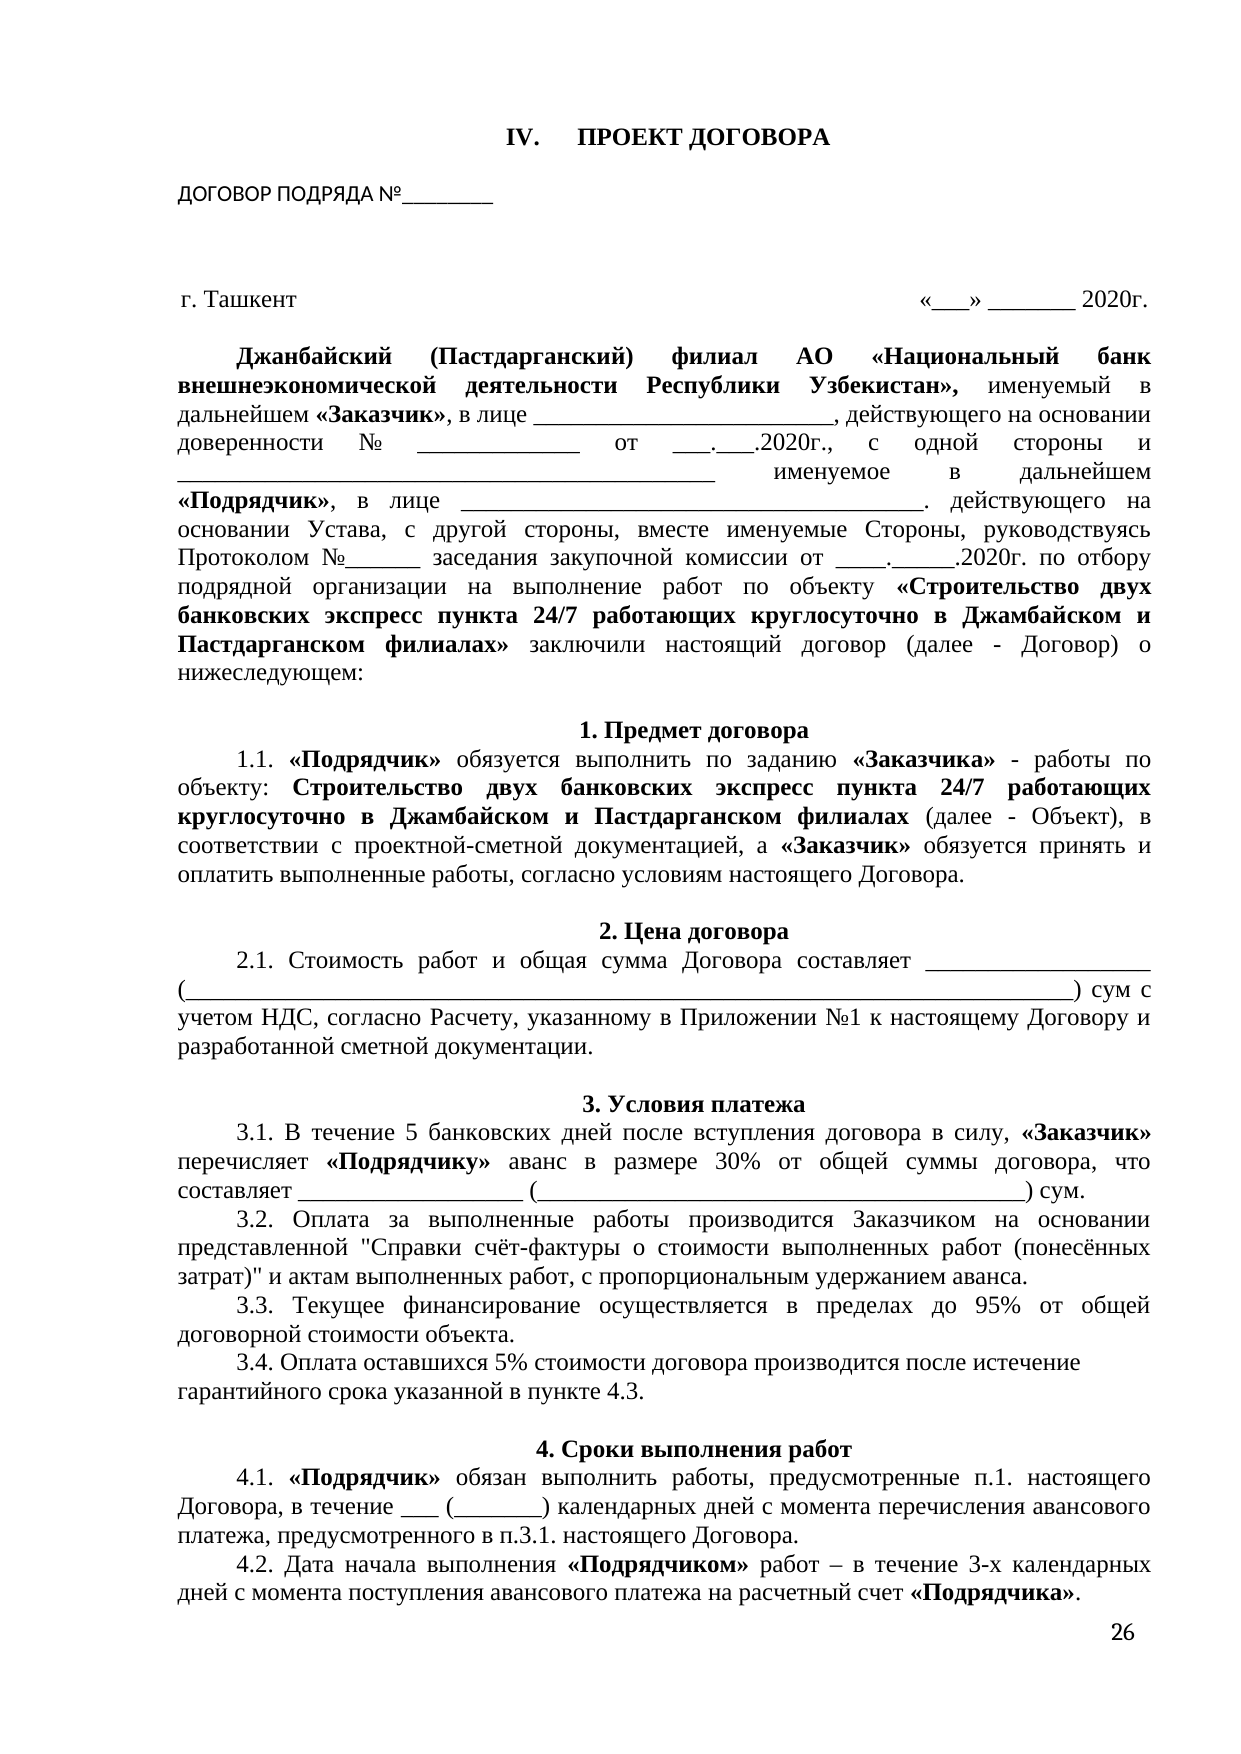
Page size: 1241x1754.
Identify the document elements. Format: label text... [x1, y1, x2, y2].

text 4.2. Дата начала выполнения «Подрядчиком» работ – в течение 3-х календарных дней с момента поступления авансового платежа на расчетный счет «Подрядчика». [177, 1549, 1152, 1606]
text 2. Цена договора [177, 916, 1152, 945]
list ПРОЕКТ ДОГОВОРА [539, 122, 1152, 151]
text 3.4. Оплата оставшихся 5% стоимости договора производится после истечение гарантийного срока указанной в пункте 4.3. [177, 1347, 1152, 1405]
text 3.1. В течение 5 банковских дней после вступления договора в силу, «Заказчик» перечисляет «Подрядчику» аванс в размере 30% от общей суммы договора, что составляет __________________ (_______________________________________) сум. [177, 1117, 1152, 1204]
text 4.1. «Подрядчик» обязан выполнить работы, предусмотренные п.1. настоящего Договора, в течение ___ (_______) календарных дней с момента перечисления авансового платежа, предусмотренного в п.3.1. настоящего Договора. [177, 1462, 1152, 1549]
text 1. Предмет договора [177, 715, 1152, 744]
text Джанбайский (Пастдарганский) филиал АО «Национальный банк внешнеэкономической деятельности Республики Узбекистан», именуемый в дальнейшем «Заказчик», в лице ________________________, действующего на основании доверенности № _____________ от ___.___.2020г., с одной стороны и ___________________________________________ именуемое в дальнейшем «Подрядчик», в лице _____________________________________. действующего на основании Устава, с другой стороны, вместе именуемые Стороны, руководствуясь Протоколом №______ заседания закупочной комиссии от ____._____.2020г. по отбору подрядной организации на выполнение работ по объекту «Строительство двух банковских экспресс пункта 24/7 работающих круглосуточно в Джамбайском и Пастдарганском филиалах» заключили настоящий договор (далее - Договор) о нижеследующем: [177, 341, 1152, 686]
text 3. Условия платежа [177, 1089, 1152, 1117]
text 3.3. Текущее финансирование осуществляется в пределах до 95% от общей договорной стоимости объекта. [177, 1290, 1152, 1347]
text 4. Сроки выполнения работ [177, 1434, 1152, 1462]
text 1.1. «Подрядчик» обязуется выполнить по заданию «Заказчика» - работы по объекту: Строительство двух банковских экспресс пункта 24/7 работающих круглосуточно в Джамбайском и Пастдарганском филиалах (далее - Объект), в соответствии с проектной-сметной документацией, а «Заказчик» обязуется принять и оплатить выполненные работы, согласно условиям настоящего Договора. [177, 744, 1152, 887]
text 2.1. Стоимость работ и общая сумма Договора составляет __________________ (_______________________________________________________________________) сум с учетом НДС, согласно Расчету, указанному в Приложении №1 к настоящему Договору и разработанной сметной документации. [177, 945, 1152, 1060]
text г. Ташкент «___» _______ 2020г. [177, 284, 1152, 312]
text 3.2. Оплата за выполненные работы производится Заказчиком на основании представленной "Справки счёт-фактуры о стоимости выполненных работ (понесённых затрат)" и актам выполненных работ, с пропорциональным удержанием аванса. [177, 1204, 1152, 1290]
